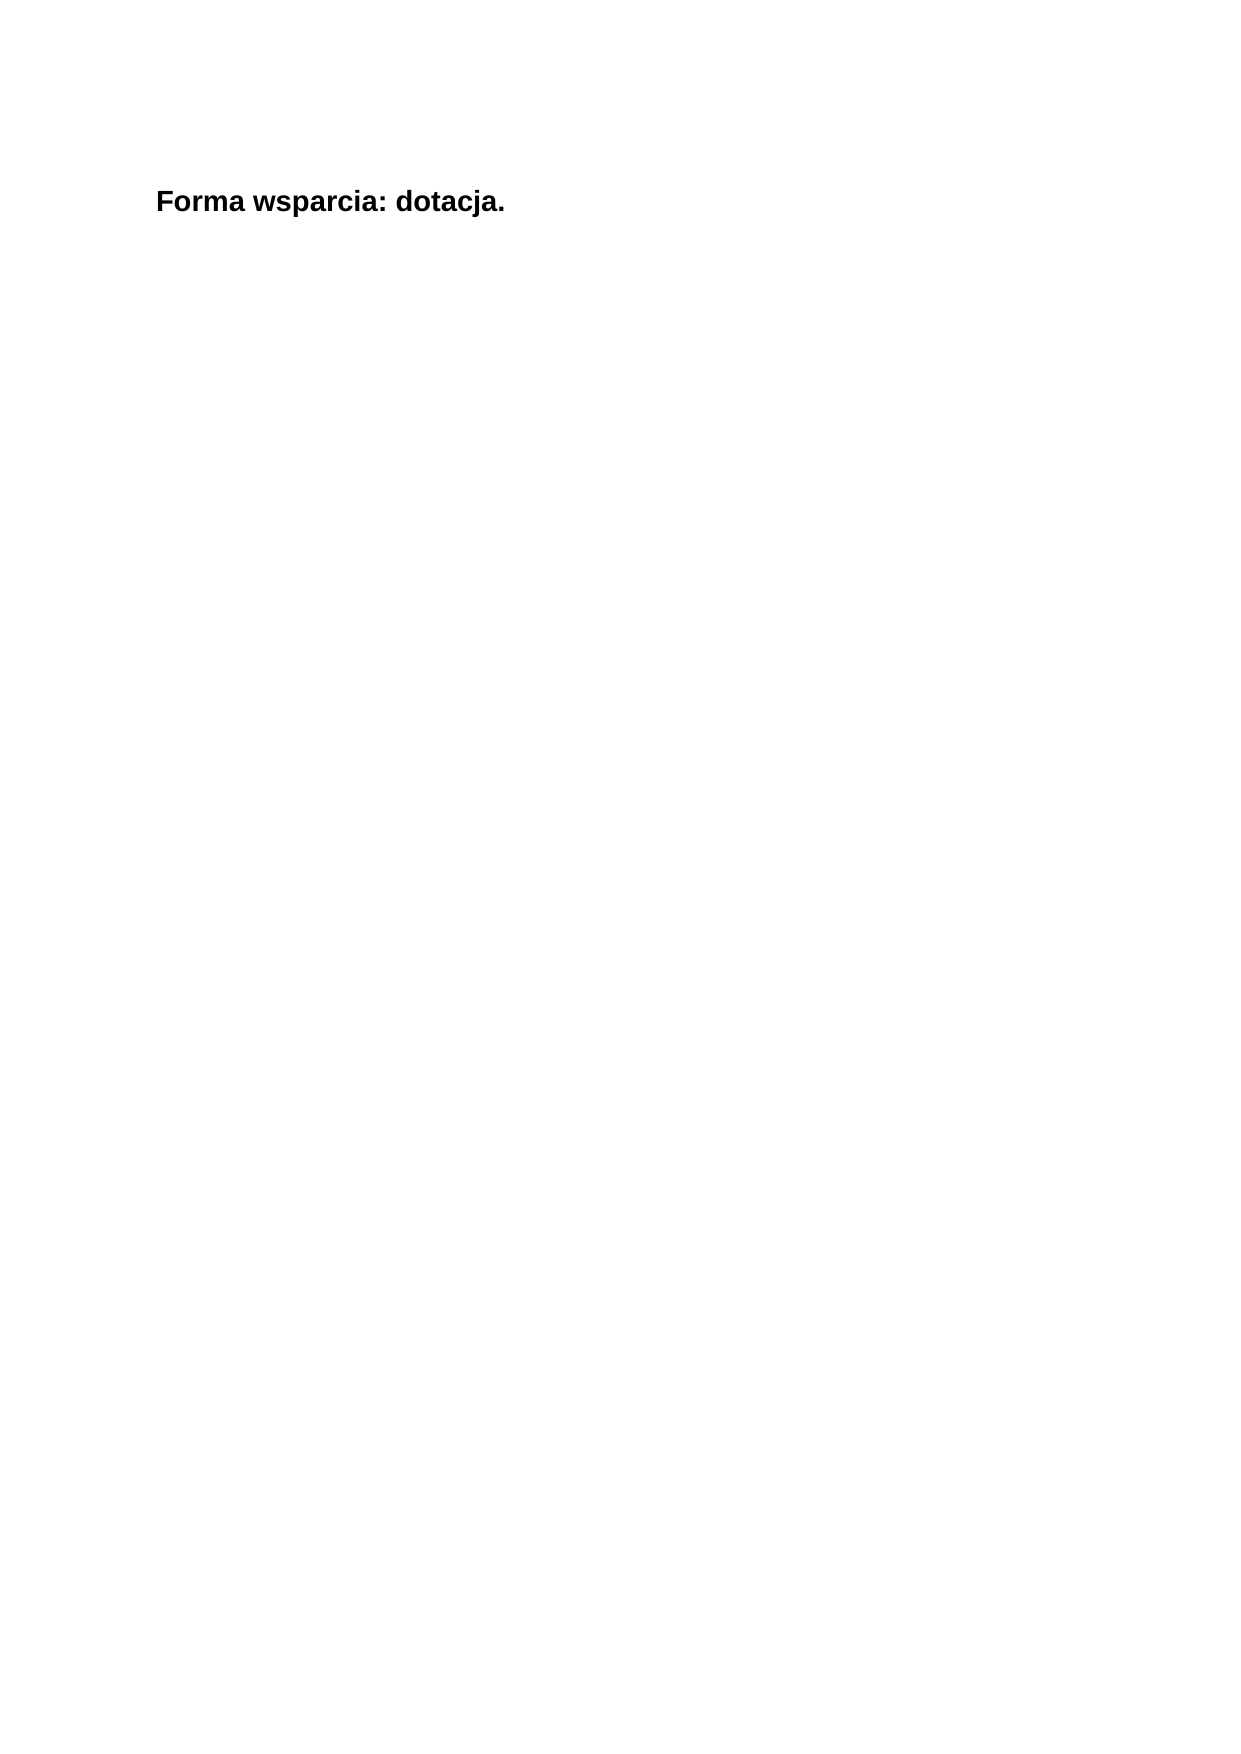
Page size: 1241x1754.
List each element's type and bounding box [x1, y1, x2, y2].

text [148, 148, 1093, 320]
